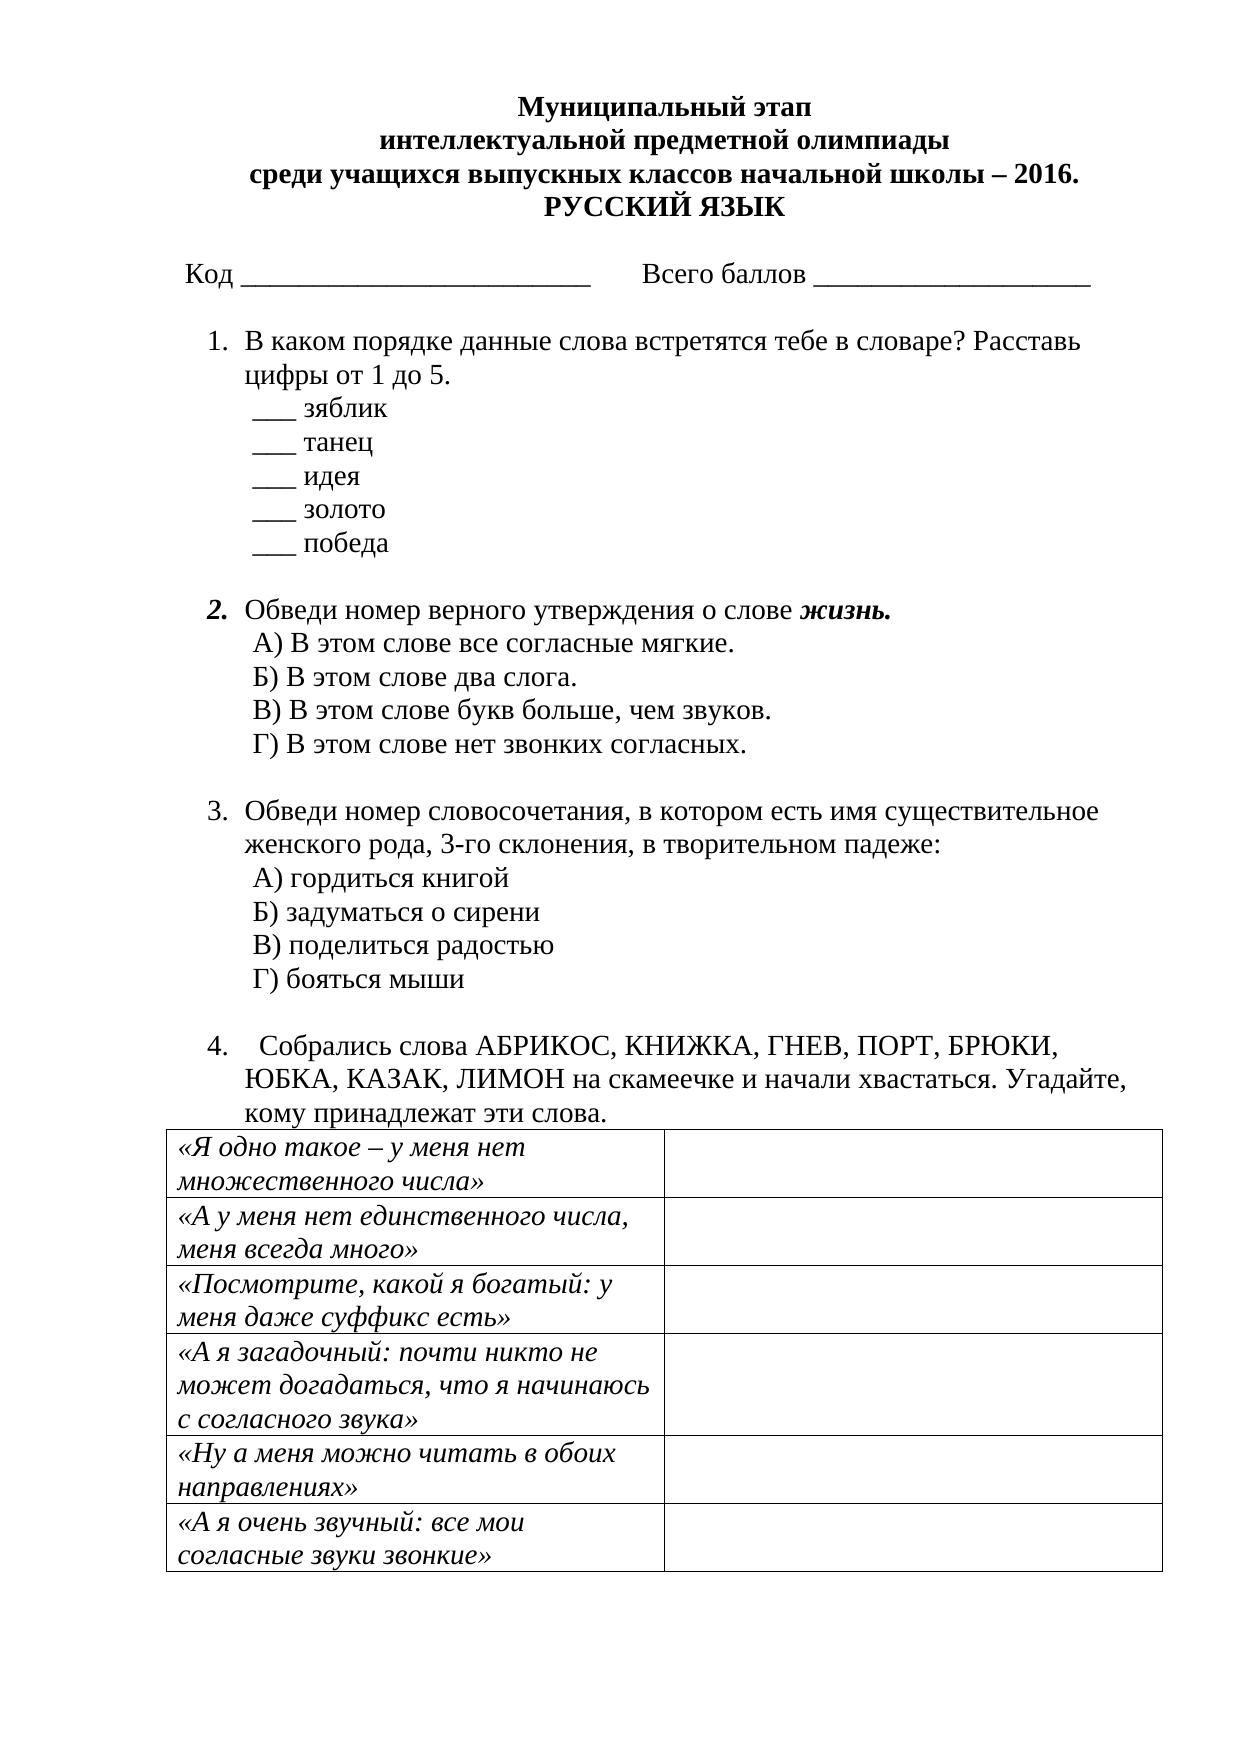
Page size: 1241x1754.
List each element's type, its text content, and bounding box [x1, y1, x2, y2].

text Код ________________________ Всего баллов ___________________ [177, 256, 1152, 290]
list Б) В этом слове два слога. [252, 659, 1152, 692]
list ___ золото [252, 491, 1152, 525]
table_cell [665, 1334, 1162, 1434]
list ___ победа [252, 525, 1152, 558]
table_cell [665, 1198, 1162, 1265]
list Обведи номер словосочетания, в котором есть имя существительное женского рода, 3-го склонения, в творительном падеже: [207, 793, 1152, 860]
list Обведи номер верного утверждения о слове жизнь. [207, 592, 1152, 625]
text Муниципальный этап [177, 89, 1152, 122]
table_cell «А я очень звучный: все мои согласные звуки звонкие» [167, 1504, 664, 1571]
table_header [665, 1130, 1162, 1197]
table_cell «Посмотрите, какой я богатый: у меня даже суффикс есть» [167, 1266, 664, 1333]
table_header «Я одно такое – у меня нет множественного числа» [167, 1130, 664, 1197]
list Собрались слова АБРИКОС, КНИЖКА, ГНЕВ, ПОРТ, БРЮКИ, ЮБКА, КАЗАК, ЛИМОН на скамеечке и начали хвастаться. Угадайте, кому принадлежат эти слова. [207, 1028, 1152, 1128]
list В) поделиться радостью [252, 927, 1152, 961]
text среди учащихся выпускных классов начальной школы – 2016. [177, 156, 1152, 189]
text интеллектуальной предметной олимпиады [177, 122, 1152, 156]
list А) гордиться книгой [252, 860, 1152, 894]
table_cell [665, 1504, 1162, 1571]
list Г) В этом слове нет звонких согласных. [252, 726, 1152, 759]
list Г) бояться мыши [252, 961, 1152, 994]
list В) В этом слове букв больше, чем звуков. [252, 692, 1152, 726]
table_cell [665, 1266, 1162, 1333]
list ___ зяблик [252, 391, 1152, 424]
table_cell «А я загадочный: почти никто не может догадаться, что я начинаюсь с согласного звука» [167, 1334, 664, 1434]
list ___ идея [252, 458, 1152, 491]
list ___ танец [252, 424, 1152, 458]
list В каком порядке данные слова встретятся тебе в словаре? Расставь цифры от 1 до 5. [207, 323, 1152, 391]
table_cell «А у меня нет единственного числа, меня всегда много» [167, 1198, 664, 1265]
table_cell «Ну а меня можно читать в обоих направлениях» [167, 1436, 664, 1503]
list Б) задуматься о сирени [252, 894, 1152, 927]
text РУССКИЙ ЯЗЫК [177, 189, 1152, 223]
list А) В этом слове все согласные мягкие. [252, 625, 1152, 659]
table_cell [665, 1436, 1162, 1503]
